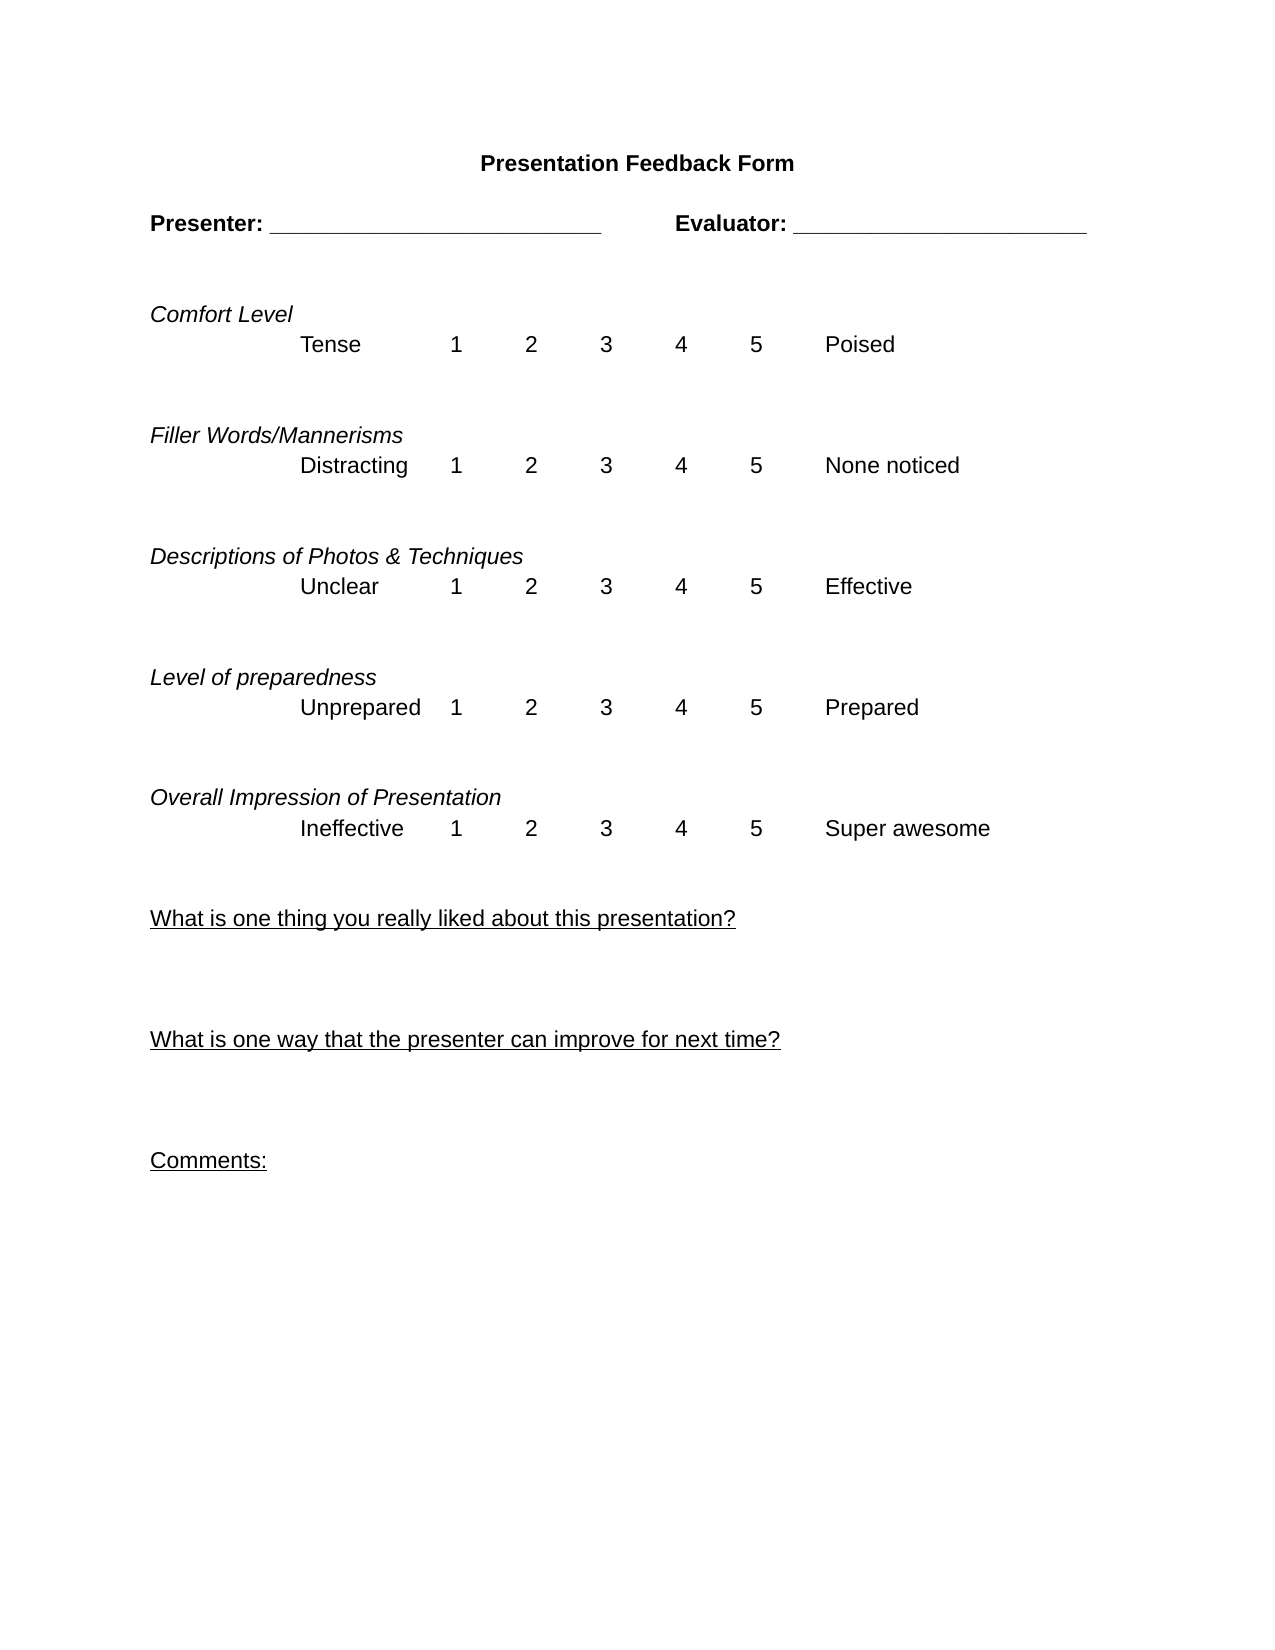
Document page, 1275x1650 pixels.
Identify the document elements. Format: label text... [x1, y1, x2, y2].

text Comments: [150, 1147, 1125, 1173]
text Ineffective 1 2 3 4 5 Super awesome [225, 814, 1125, 841]
text Filler Words/Mannerisms [150, 422, 1125, 448]
text Unclear 1 2 3 4 5 Effective [225, 573, 1125, 599]
text Presentation Feedback Form [150, 150, 1125, 176]
text Descriptions of Photos & Techniques [150, 543, 1125, 569]
text Comfort Level [150, 301, 1125, 327]
text Overall Impression of Presentation [150, 784, 1125, 811]
text Distracting 1 2 3 4 5 None noticed [225, 452, 1125, 478]
text Presenter: __________________________ Evaluator: _______________________ [150, 210, 1125, 237]
text What is one way that the presenter can improve for next time? [150, 1026, 1125, 1052]
text Unprepared 1 2 3 4 5 Prepared [225, 694, 1125, 720]
text Level of preparedness [150, 663, 1125, 690]
text What is one thing you really liked about this presentation? [150, 905, 1125, 932]
text Tense 1 2 3 4 5 Poised [225, 331, 1125, 358]
